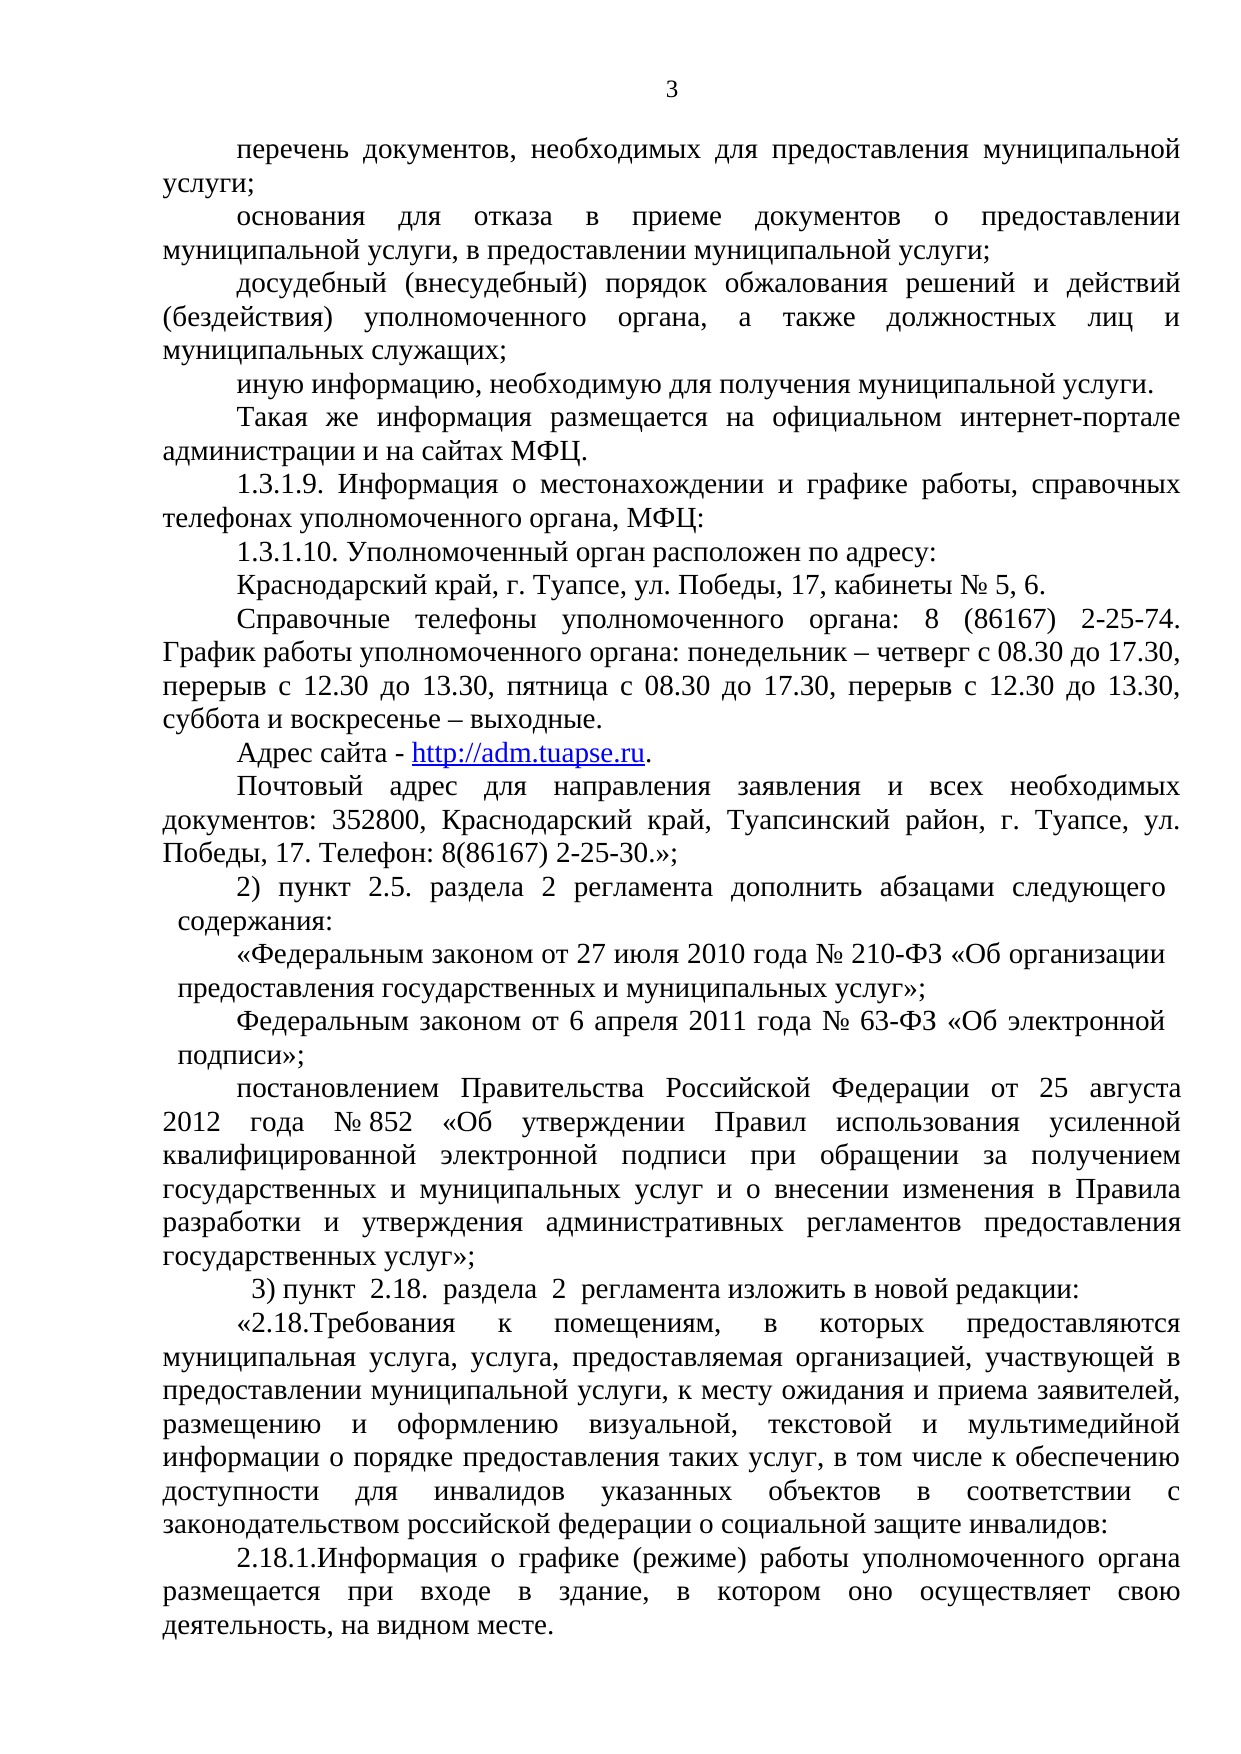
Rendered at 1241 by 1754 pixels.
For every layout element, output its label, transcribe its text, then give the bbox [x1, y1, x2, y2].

text Почтовый адрес для направления заявления и всех необходимых документов: 352800, Краснодарский край, Туапсинский район, г. Туапсе, ул. Победы, 17. Телефон: 8(86167) 2-25-30.»; [162, 768, 1181, 869]
text «Федеральным законом от 27 июля 2010 года № 210-ФЗ «Об организации предоставления государственных и муниципальных услуг»; [177, 936, 1167, 1003]
text Адрес сайта - http://adm.tuapse.ru. [162, 735, 1181, 768]
text перечень документов, необходимых для предоставления муниципальной услуги; [162, 131, 1181, 198]
text досудебный (внесудебный) порядок обжалования решений и действий (бездействия) уполномоченного органа, а также должностных лиц и муниципальных служащих; [162, 265, 1181, 366]
text 1.3.1.10. Уполномоченный орган расположен по адресу: [162, 534, 1181, 567]
text Такая же информация размещается на официальном интернет-портале администрации и на сайтах МФЦ. [162, 399, 1181, 467]
text иную информацию, необходимую для получения муниципальной услуги. [162, 366, 1181, 399]
text Краснодарский край, г. Туапсе, ул. Победы, 17, кабинеты № 5, 6. [162, 567, 1181, 601]
text основания для отказа в приеме документов о предоставлении муниципальной услуги, в предоставлении муниципальной услуги; [162, 198, 1181, 265]
text Справочные телефоны уполномоченного органа: 8 (86167) 2-25-74. График работы уполномоченного органа: понедельник – четверг с 08.30 до 17.30, перерыв с 12.30 до 13.30, пятница с 08.30 до 17.30, перерыв с 12.30 до 13.30, суббота и воскресенье – выходные. [162, 601, 1181, 735]
text 3) пункт 2.18. раздела 2 регламента изложить в новой редакции: [177, 1272, 1167, 1305]
text 1.3.1.9. Информация о местонахождении и графике работы, справочных телефонах уполномоченного органа, МФЦ: [162, 467, 1181, 534]
text Федеральным законом от 6 апреля 2011 года № 63-ФЗ «Об электронной подписи»; [177, 1003, 1167, 1070]
text 2) пункт 2.5. раздела 2 регламента дополнить абзацами следующего содержания: [177, 869, 1167, 936]
text 2.18.1.Информация о графике (режиме) работы уполномоченного органа размещается при входе в здание, в котором оно осуществляет свою деятельность, на видном месте. [162, 1540, 1181, 1641]
text «2.18.Требования к помещениям, в которых предоставляются муниципальная услуга, услуга, предоставляемая организацией, участвующей в предоставлении муниципальной услуги, к месту ожидания и приема заявителей, размещению и оформлению визуальной, текстовой и мультимедийной информации о порядке предоставления таких услуг, в том числе к обеспечению доступности для инвалидов указанных объектов в соответствии с законодательством российской федерации о социальной защите инвалидов: [162, 1305, 1181, 1540]
text постановлением Правительства Российской Федерации от 25 августа 2012 года № 852 «Об утверждении Правил использования усиленной квалифицированной электронной подписи при обращении за получением государственных и муниципальных услуг и о внесении изменения в Правила разработки и утверждения административных регламентов предоставления государственных услуг»; [162, 1070, 1182, 1272]
